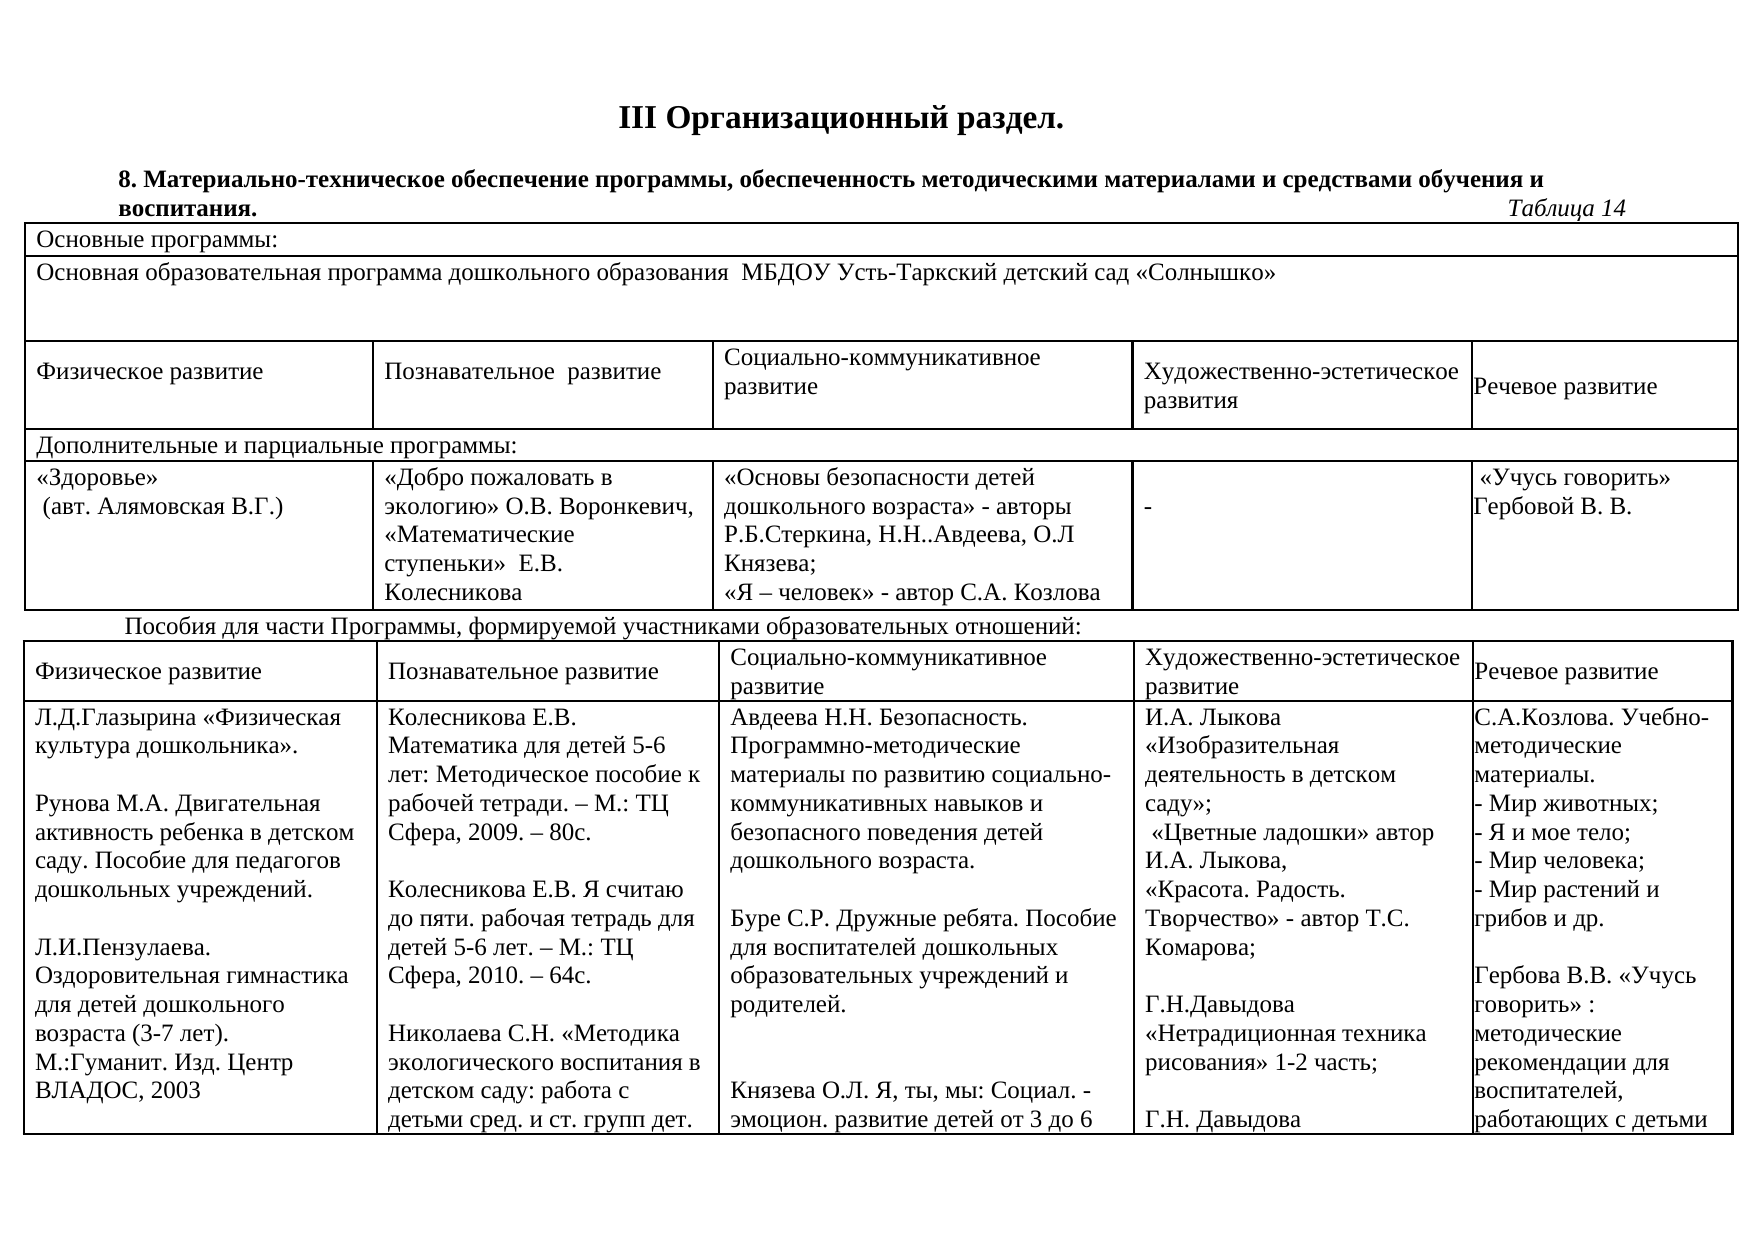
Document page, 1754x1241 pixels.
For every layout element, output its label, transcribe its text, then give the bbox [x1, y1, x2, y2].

table_cell Художественно-эстетическое развития [1134, 342, 1471, 428]
text III Организационный раздел. [118, 97, 1636, 136]
table_header Социально-коммуникативное развитие [720, 642, 1133, 699]
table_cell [720, 702, 1133, 1133]
table_cell Основная образовательная программа дошкольного образования МБДОУ Усть-Таркский детский сад «Солнышко» [26, 257, 1737, 340]
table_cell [378, 702, 718, 1133]
table_header Физическое развитие [25, 642, 376, 699]
table_header Речевое развитие [1474, 642, 1731, 699]
table_header Познавательное развитие [378, 642, 718, 699]
table_header Основные программы: [26, 224, 1737, 255]
table_cell Дополнительные и парциальные программы: [26, 430, 1737, 460]
text 8. Материально-техническое обеспечение программы, обеспеченность методическими материалами и средствами обучения и воспитания. Таблица 14 [118, 164, 1636, 222]
table_cell Социально-коммуникативное развитие [714, 342, 1131, 428]
table_cell Физическое развитие [26, 342, 372, 428]
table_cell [1474, 702, 1731, 1133]
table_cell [25, 702, 376, 1133]
text Пособия для части Программы, формируемой участниками образовательных отношений: [118, 611, 1636, 640]
table_cell «Здоровье» (авт. Алямовская В.Г.) [26, 462, 372, 609]
table_header Художественно-эстетическое развитие [1135, 642, 1472, 699]
table_cell - [1134, 462, 1471, 609]
table_cell «Добро пожаловать в экологию» О.В. Воронкевич, «Математические ступеньки» Е.В. Колесникова [374, 462, 712, 609]
table_cell «Учусь говорить» Гербовой В. В. [1473, 462, 1737, 609]
table_cell Речевое развитие [1473, 342, 1737, 428]
table_cell Познавательное развитие [374, 342, 712, 428]
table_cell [1135, 702, 1472, 1133]
table_cell «Основы безопасности детей дошкольного возраста» - авторы Р.Б.Стеркина, Н.Н..Авдеева, О.Л Князева; «Я – человек» - автор С.А. Козлова [714, 462, 1131, 609]
